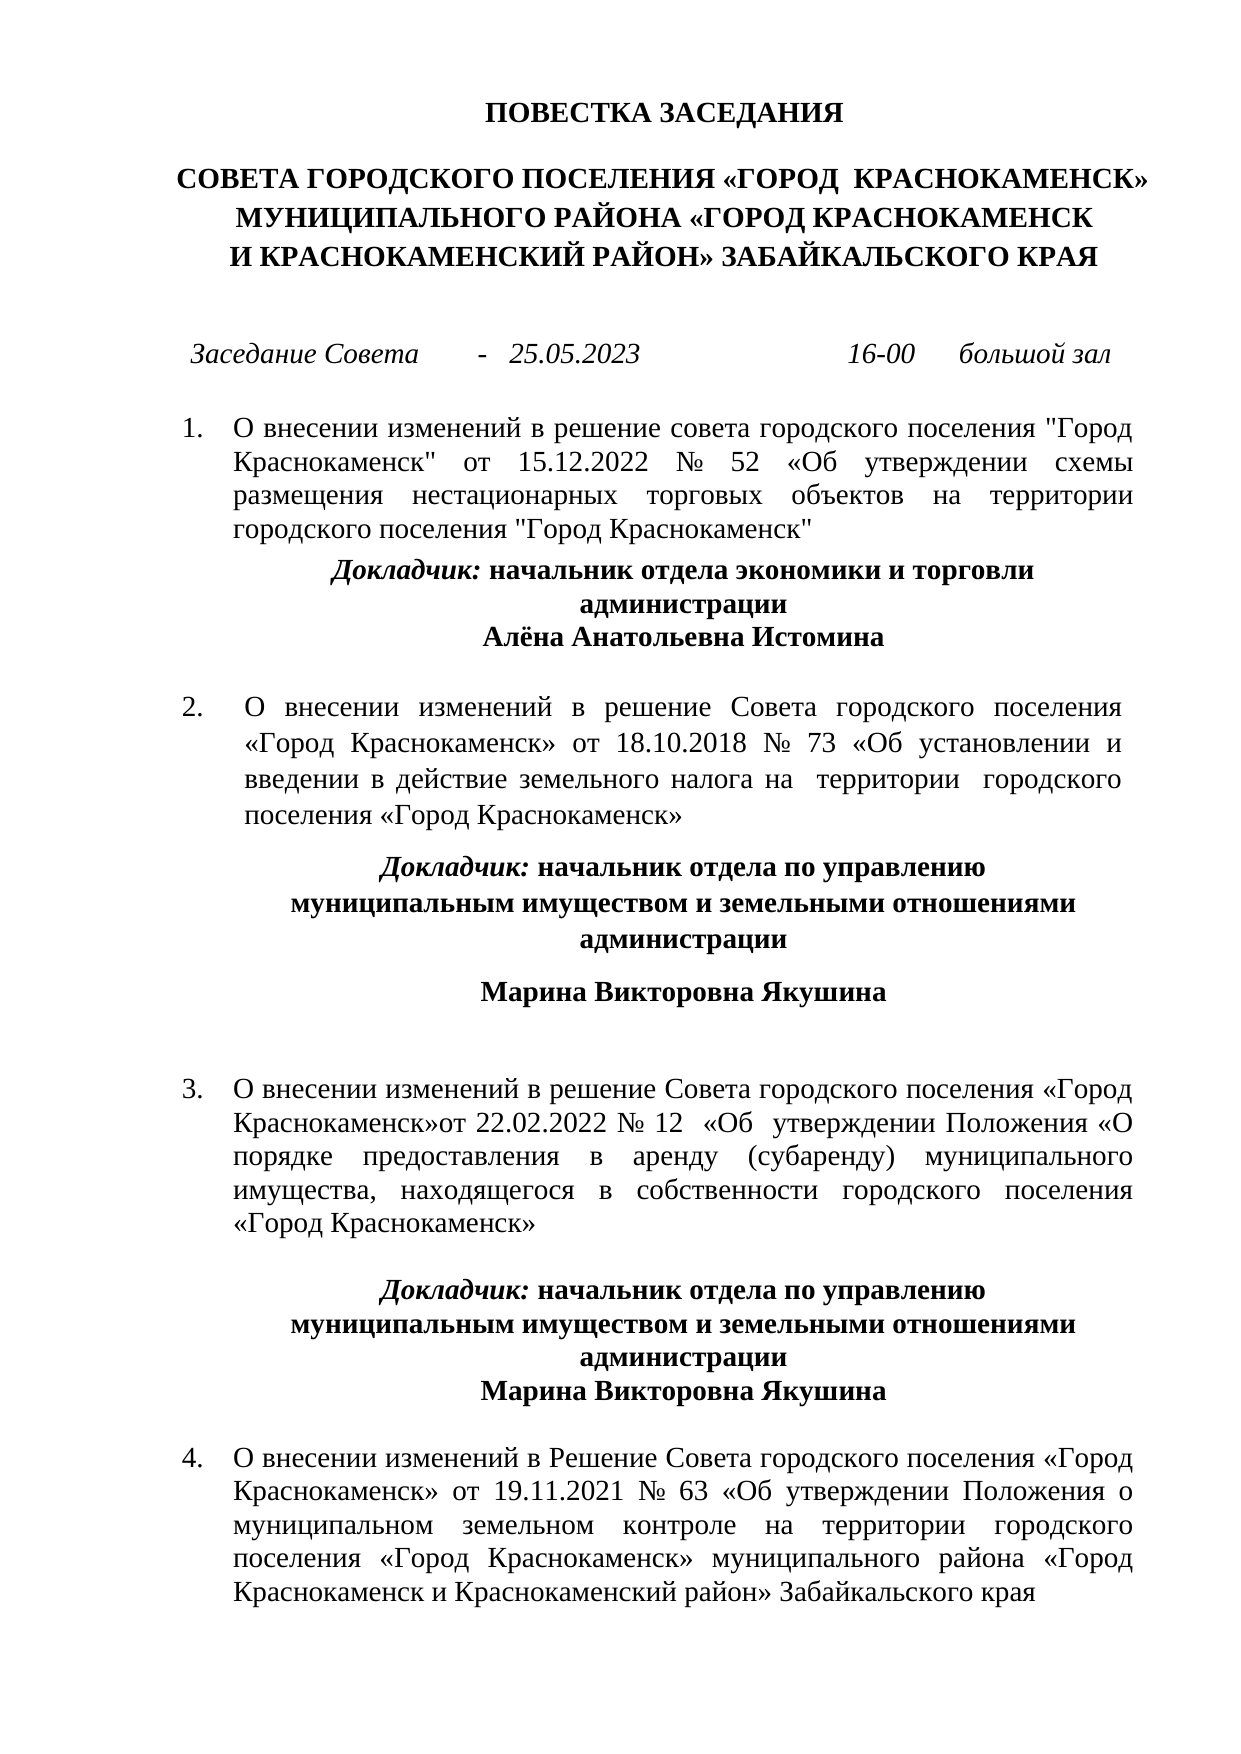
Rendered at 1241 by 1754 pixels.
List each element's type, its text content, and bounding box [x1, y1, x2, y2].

table_header О внесении изменений в решение совета городского поселения "Город Краснокаменск" от 15.12.2022 № 52 «Об утверждении схемы размещения нестационарных торговых объектов на территории городского поселения "Город Краснокаменск" Докладчик: начальник отдела экономики и торговли администрации Алёна Анатольевна Истомина [222, 410, 1145, 689]
table_cell Докладчик: начальник отдела по управлению муниципальным имуществом и земельными отношениями администрации Марина Викторовна Якушина [222, 689, 1145, 1071]
table_cell О внесении изменений в решение Совета городского поселения «Город Краснокаменск»от 22.02.2022 № 12 «Об утверждении Положения «О порядке предоставления в аренду (субаренду) муниципального имущества, находящегося в собственности городского поселения «Город Краснокаменск» Докладчик: начальник отдела по управлению муниципальным имуществом и земельными отношениями администрации Марина Викторовна Якушина [222, 1071, 1145, 1440]
table_cell [133, 1071, 222, 1440]
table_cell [222, 1440, 1145, 1641]
subtitle ПОВЕСТКА ЗАСЕДАНИЯ [214, 95, 1115, 128]
text Заседание Совета - 25.05.2023 16-00 большой зал [176, 336, 1152, 369]
table_cell [133, 1440, 222, 1641]
text СОВЕТА ГОРОДСКОГО ПОСЕЛЕНИЯ «ГОРОД КРАСНОКАМЕНСК» [176, 161, 1152, 195]
table_header [133, 410, 222, 689]
text МУНИЦИПАЛЬНОГО РАЙОНА «ГОРОД КРАСНОКАМЕНСК [235, 200, 1152, 234]
text И КРАСНОКАМЕНСКИЙ РАЙОН» ЗАБАЙКАЛЬСКОГО КРАЯ [177, 239, 1098, 273]
table_cell [133, 689, 222, 1071]
